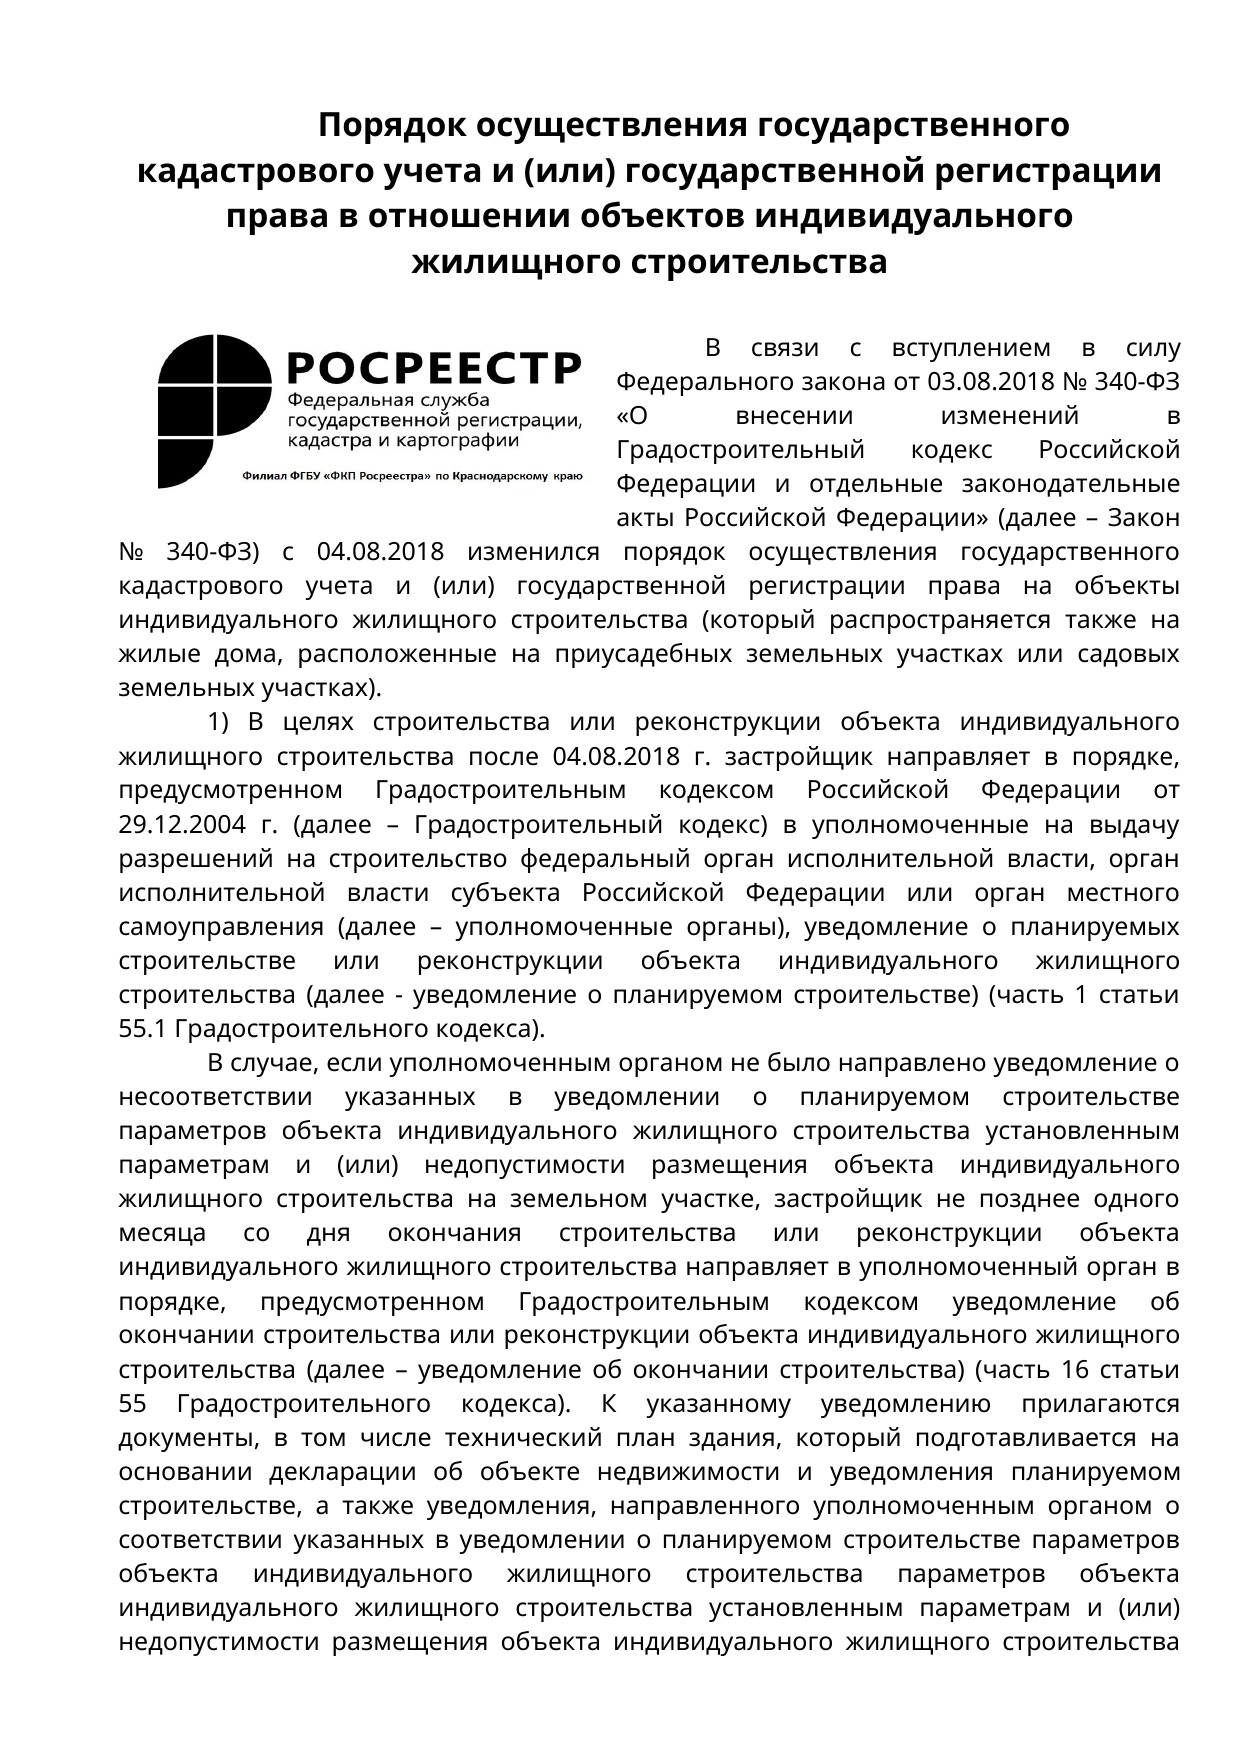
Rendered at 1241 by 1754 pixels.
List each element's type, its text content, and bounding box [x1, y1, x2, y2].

text Порядок осуществления государственного кадастрового учета и (или) государственной регистрации права в отношении объектов индивидуального жилищного строительства [118, 101, 1181, 283]
text В связи с вступлением в силу Федерального закона от 03.08.2018 № 340-ФЗ «О внесении изменений в Градостроительный кодекс Российской Федерации и отдельные законодательные акты Российской Федерации» (далее – Закон № 340-ФЗ) с 04.08.2018 изменился порядок осуществления государственного кадастрового учета и (или) государственной регистрации права на объекты индивидуального жилищного строительства (который распространяется также на жилые дома, расположенные на приусадебных земельных участках или садовых земельных участках). [118, 329, 1181, 704]
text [118, 1045, 1181, 1658]
picture [121, 316, 598, 504]
text 1) В целях строительства или реконструкции объекта индивидуального жилищного строительства после 04.08.2018 г. застройщик направляет в порядке, предусмотренном Градостроительным кодексом Российской Федерации от 29.12.2004 г. (далее – Градостроительный кодекс) в уполномоченные на выдачу разрешений на строительство федеральный орган исполнительной власти, орган исполнительной власти субъекта Российской Федерации или орган местного самоуправления (далее – уполномоченные органы), уведомление о планируемых строительстве или реконструкции объекта индивидуального жилищного строительства (далее - уведомление о планируемом строительстве) (часть 1 статьи 55.1 Градостроительного кодекса). [118, 704, 1181, 1045]
